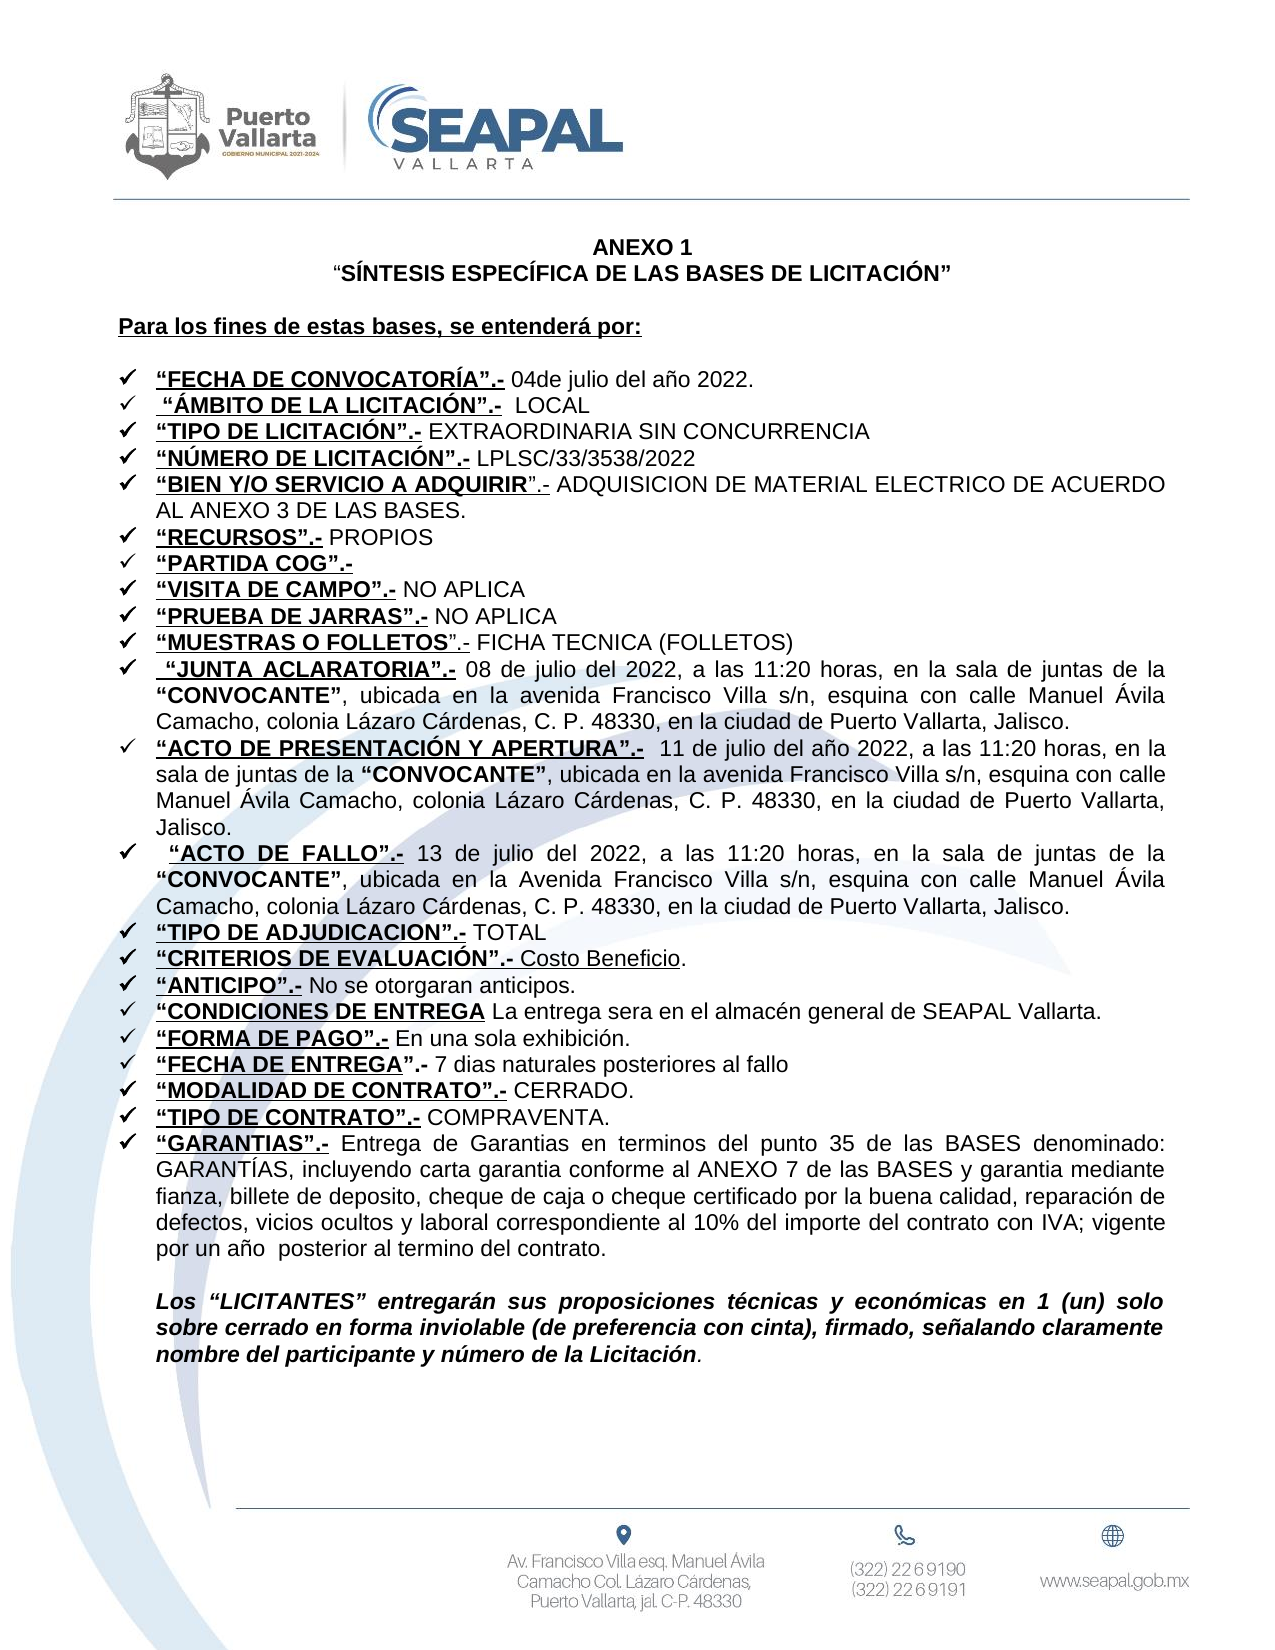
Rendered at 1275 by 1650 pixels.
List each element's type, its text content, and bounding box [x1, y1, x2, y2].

list “ACTO DE FALLO”.- 13 de julio del 2022, a las 11:20 horas, en la sala de juntas de la “CONVOCANTE”, ubicada en la Avenida Francisco Villa s/n, esquina con calle Manuel Ávila Camacho, colonia Lázaro Cárdenas, C. P. 48330, en la ciudad de Puerto Vallarta, Jalisco. [118, 840, 1166, 919]
list “CRITERIOS DE EVALUACIÓN”.- Costo Beneficio. [118, 945, 1166, 972]
list “GARANTIAS”.- Entrega de Garantias en terminos del punto 35 de las BASES denominado: GARANTÍAS, incluyendo carta garantia conforme al ANEXO 7 de las BASES y garantia mediante fianza, billete de deposito, cheque de caja o cheque certificado por la buena calidad, reparación de defectos, vicios ocultos y laboral correspondiente al 10% del importe del contrato con IVA; vigente por un año posterior al termino del contrato. [118, 1130, 1166, 1262]
list “MODALIDAD DE CONTRATO”.- CERRADO. [118, 1077, 1166, 1103]
list “TIPO DE CONTRATO”.- COMPRAVENTA. [118, 1103, 1166, 1130]
list “FECHA DE ENTREGA”.- 7 dias naturales posteriores al fallo [118, 1051, 1166, 1077]
text Para los fines de estas bases, se entenderá por: [118, 313, 1166, 339]
list “PRUEBA DE JARRAS”.- NO APLICA [118, 603, 1166, 629]
list “JUNTA ACLARATORIA”.- 08 de julio del 2022, a las 11:20 horas, en la sala de juntas de la “CONVOCANTE”, ubicada en la avenida Francisco Villa s/n, esquina con calle Manuel Ávila Camacho, colonia Lázaro Cárdenas, C. P. 48330, en la ciudad de Puerto Vallarta, Jalisco. [118, 656, 1166, 734]
picture [9, 0, 1275, 1650]
list “TIPO DE LICITACIÓN”.- EXTRAORDINARIA SIN CONCURRENCIA [118, 418, 1166, 445]
list “FORMA DE PAGO”.- En una sola exhibición. [118, 1024, 1166, 1051]
list “TIPO DE ADJUDICACION”.- TOTAL [118, 919, 1166, 945]
list “NÚMERO DE LICITACIÓN”.- LPLSC/33/3538/2022 [118, 445, 1166, 471]
text “SÍNTESIS ESPECÍFICA DE LAS BASES DE LICITACIÓN” [118, 260, 1166, 287]
list “RECURSOS”.- PROPIOS [118, 524, 1166, 550]
text Los “LICITANTES” entregarán sus proposiciones técnicas y económicas en 1 (un) solo sobre cerrado en forma inviolable (de preferencia con cinta), firmado, señalando claramente nombre del participante y número de la Licitación. [156, 1288, 1166, 1367]
list “VISITA DE CAMPO”.- NO APLICA [118, 576, 1166, 603]
list “FECHA DE CONVOCATORÍA”.- 04de julio del año 2022. [118, 366, 1166, 392]
list “ÁMBITO DE LA LICITACIÓN”.- LOCAL [118, 392, 1166, 418]
list “MUESTRAS O FOLLETOS”.- FICHA TECNICA (FOLLETOS) [118, 629, 1166, 656]
list “PARTIDA COG”.- [118, 550, 1166, 576]
list “ANTICIPO”.- No se otorgaran anticipos. [118, 972, 1166, 998]
text ANEXO 1 [118, 234, 1166, 260]
list “ACTO DE PRESENTACIÓN Y APERTURA”.- 11 de julio del año 2022, a las 11:20 horas, en la sala de juntas de la “CONVOCANTE”, ubicada en la avenida Francisco Villa s/n, esquina con calle Manuel Ávila Camacho, colonia Lázaro Cárdenas, C. P. 48330, en la ciudad de Puerto Vallarta, Jalisco. [118, 734, 1166, 840]
list “BIEN Y/O SERVICIO A ADQUIRIR”.- ADQUISICION DE MATERIAL ELECTRICO DE ACUERDO AL ANEXO 3 DE LAS BASES. [118, 471, 1166, 524]
list “CONDICIONES DE ENTREGA La entrega sera en el almacén general de SEAPAL Vallarta. [118, 998, 1166, 1024]
